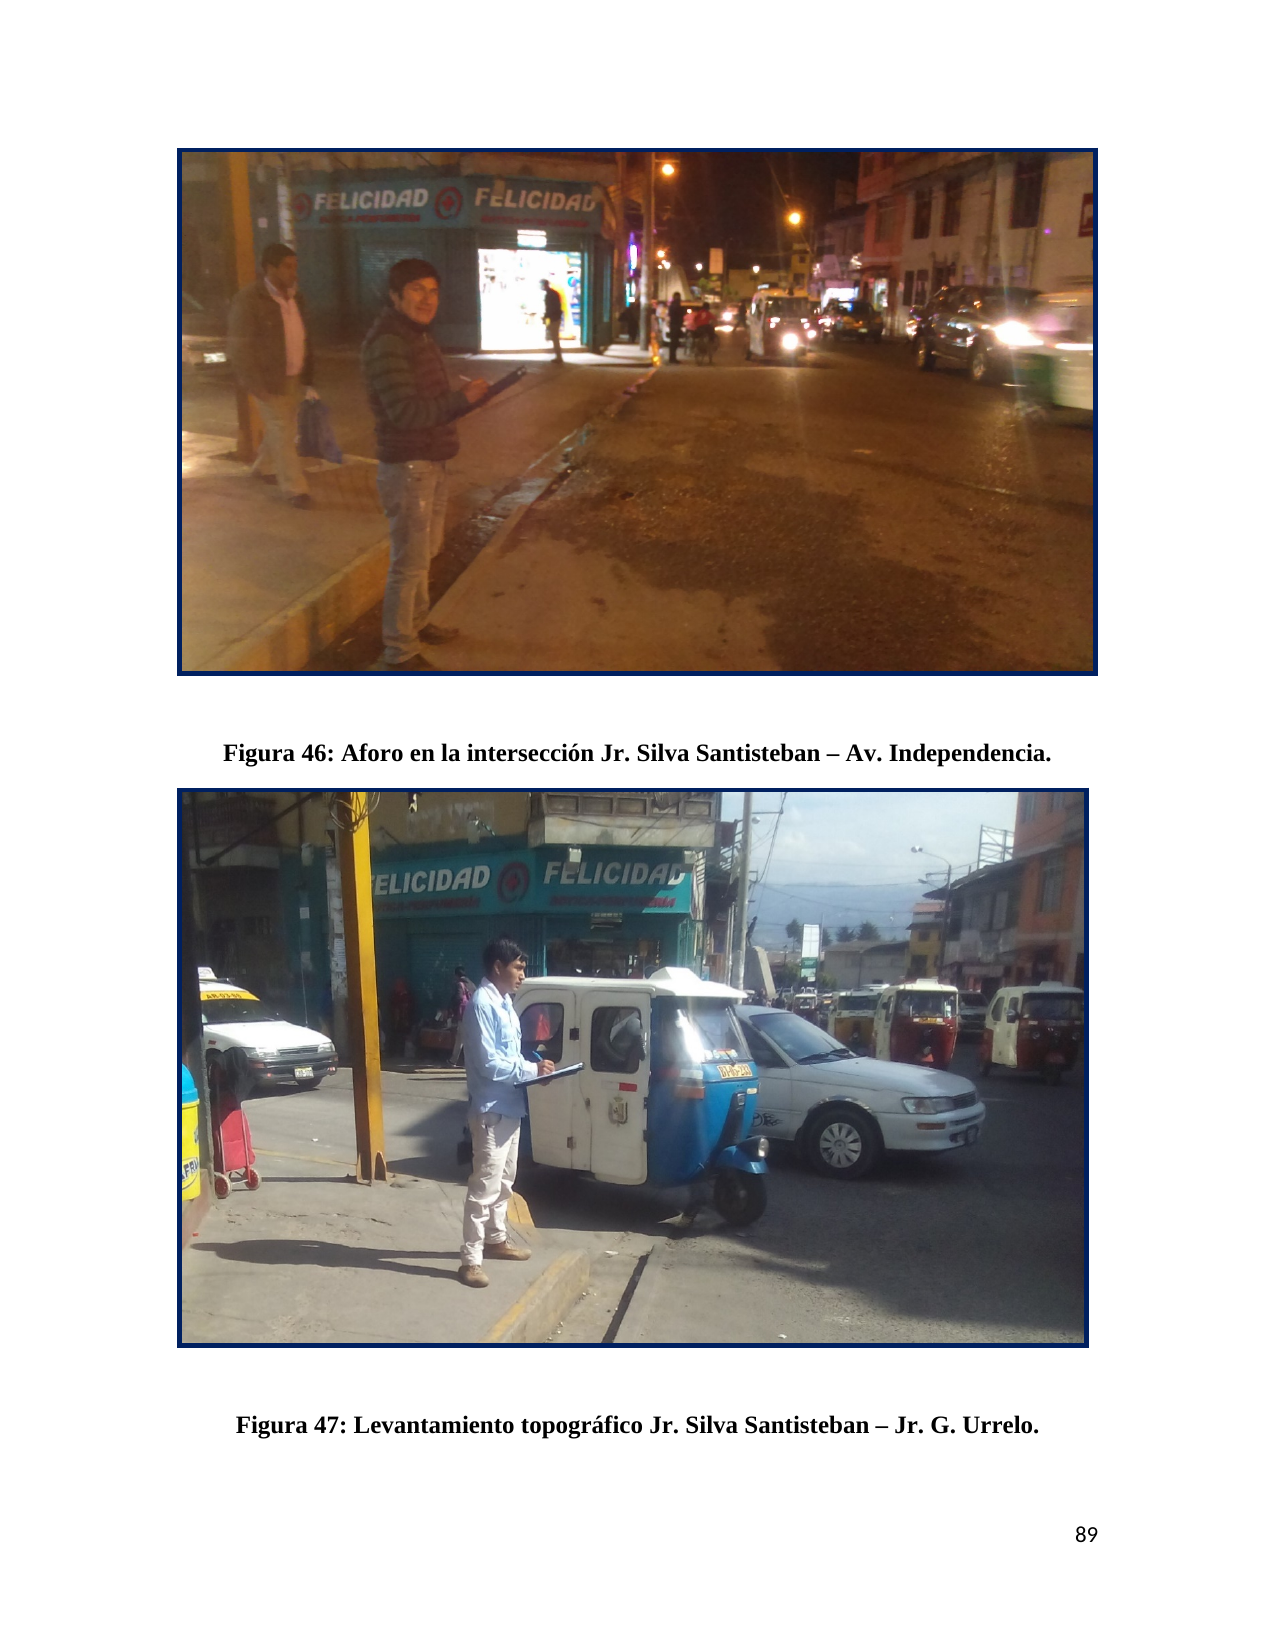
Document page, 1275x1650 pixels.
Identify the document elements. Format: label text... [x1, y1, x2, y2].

text Figura 46: Aforo en la intersección Jr. Silva Santisteban – Av. Independencia. [177, 738, 1098, 767]
text Figura 47: Levantamiento topográfico Jr. Silva Santisteban – Jr. G. Urrelo. [177, 1410, 1098, 1439]
picture [182, 792, 1084, 1343]
picture [182, 152, 1093, 671]
